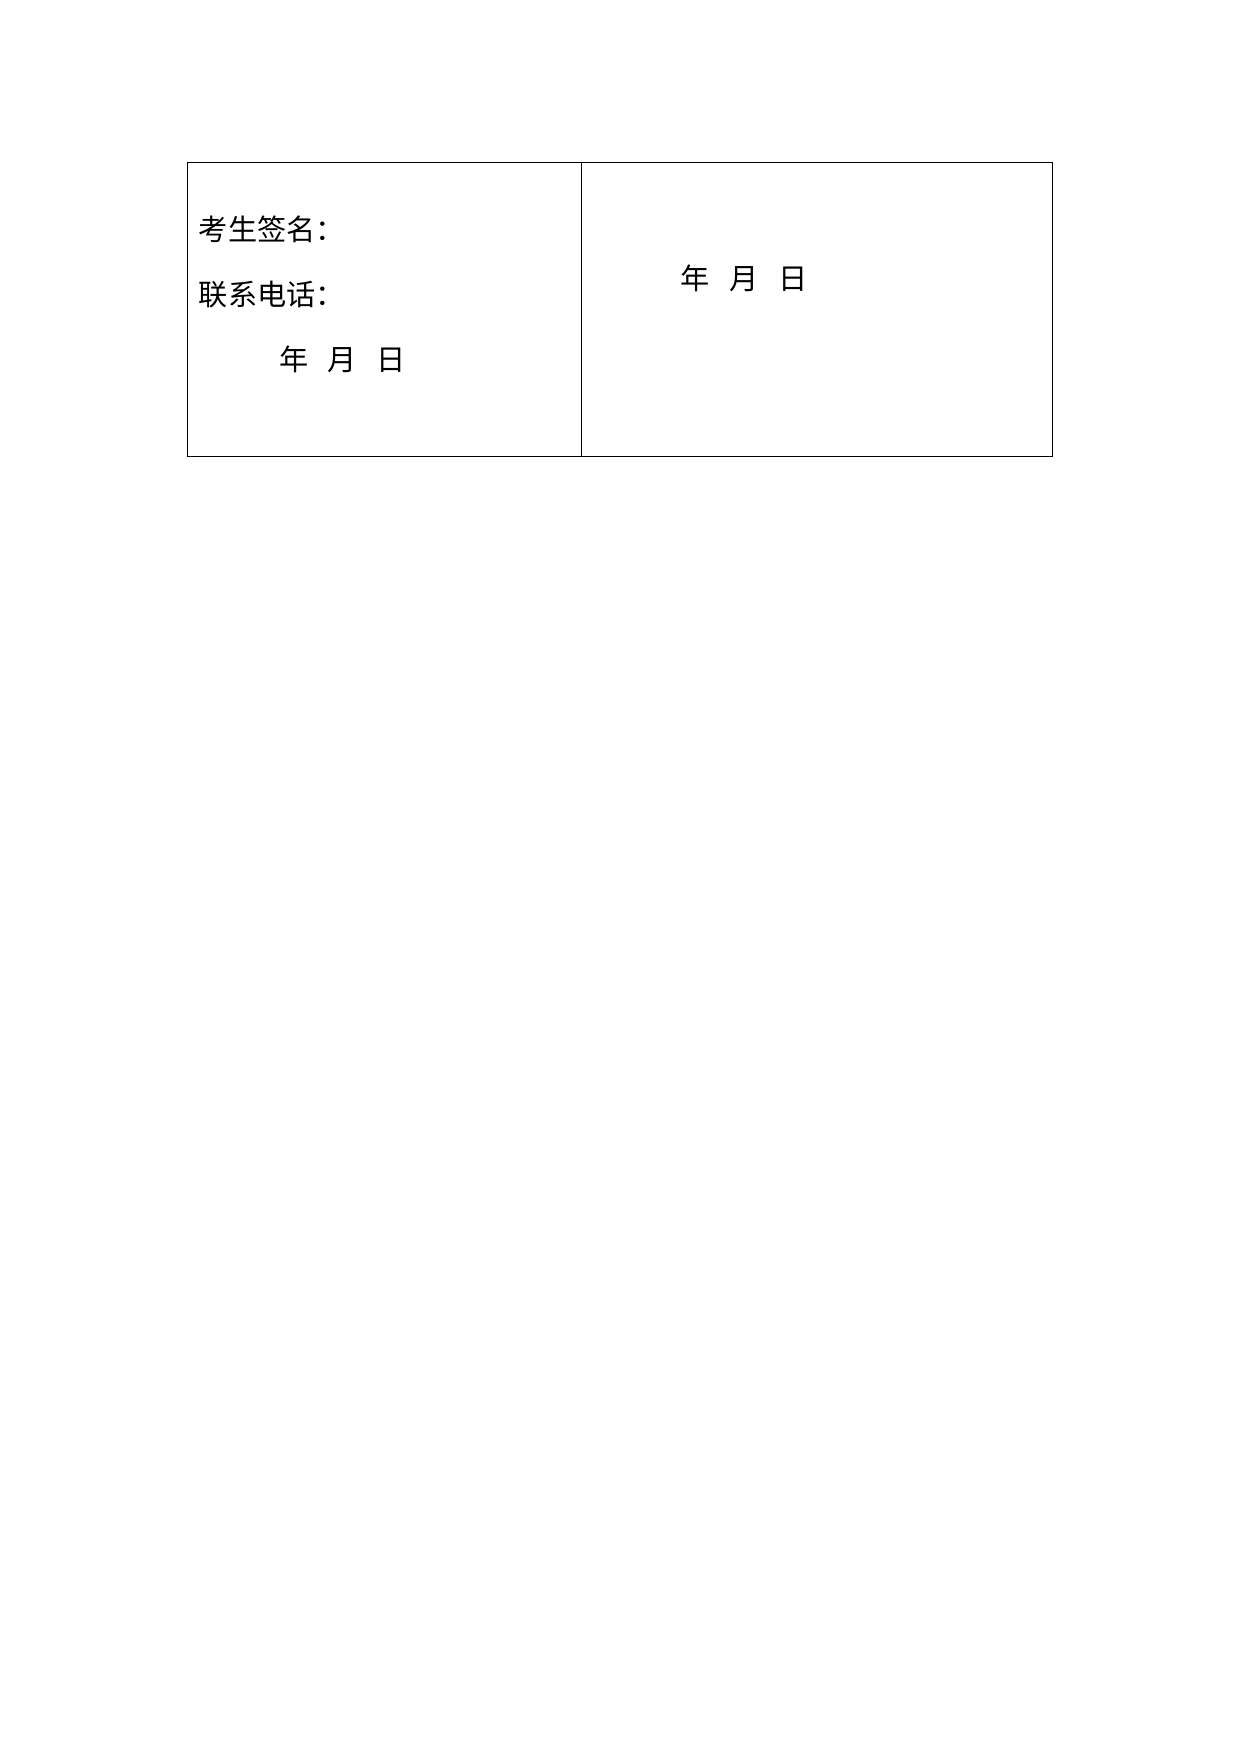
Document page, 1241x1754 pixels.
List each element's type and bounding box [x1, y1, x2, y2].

table_cell [188, 163, 581, 456]
table_cell [582, 163, 1052, 456]
